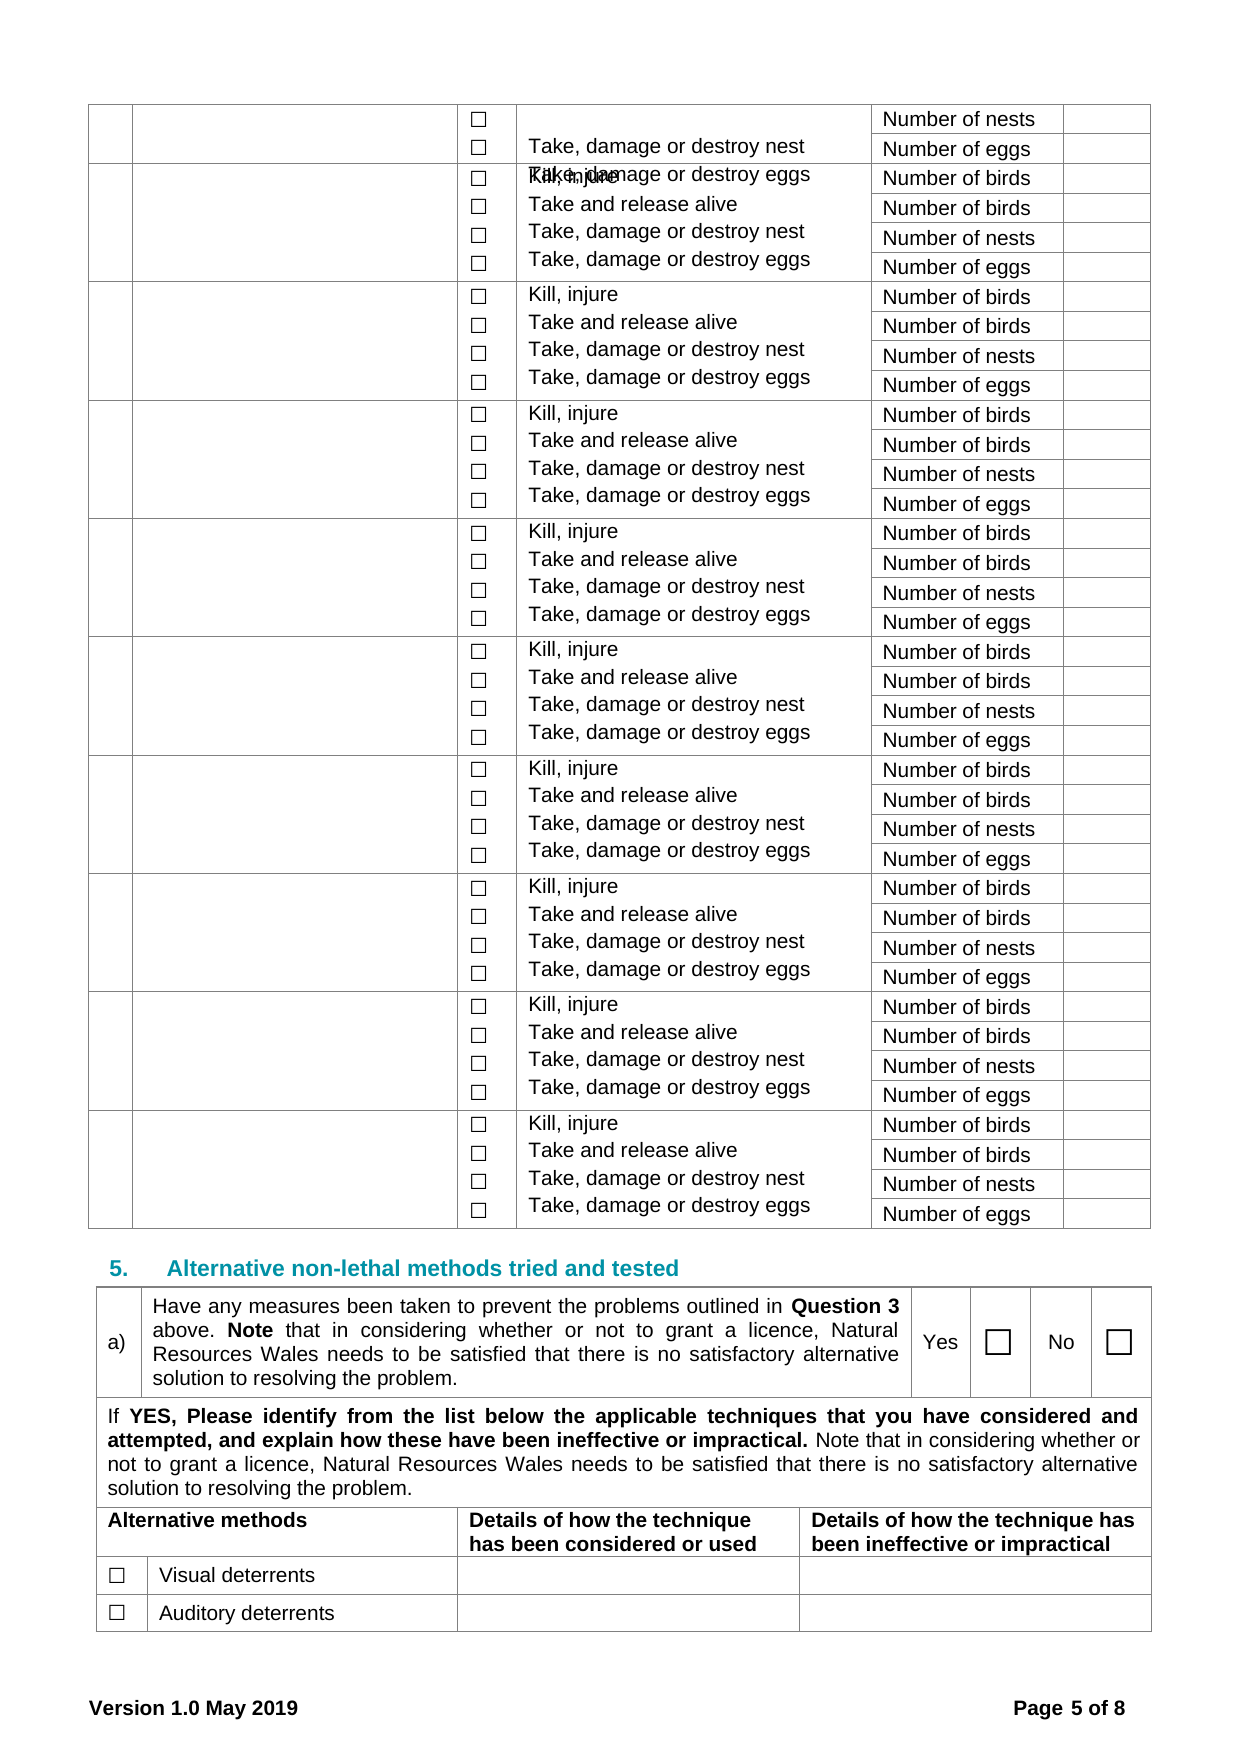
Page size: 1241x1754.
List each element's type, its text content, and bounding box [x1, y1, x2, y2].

table_cell Kill, injure Take and release alive Take, damage or destroy nest Take, damage or destroy eggs [517, 637, 871, 754]
table_header Have any measures been taken to prevent the problems outlined in Question 3 above. Note that in considering whether or not to grant a licence, Natural Resources Wales needs to be satisfied that there is no satisfactory alternative solution to resolving the problem. [142, 1288, 911, 1397]
table_cell [133, 637, 457, 754]
table_cell [133, 874, 457, 991]
table_cell Number of nests [872, 815, 1063, 843]
table_cell [1064, 785, 1150, 814]
table_cell Kill, injure Take and release alive Take, damage or destroy nest Take, damage or destroy eggs [517, 992, 871, 1109]
table_cell Number of nests [872, 1170, 1063, 1198]
table_cell Number of eggs [872, 134, 1063, 163]
table_cell Number of nests [872, 578, 1063, 607]
table_cell [1064, 1051, 1150, 1080]
table_cell Number of eggs [872, 844, 1063, 873]
table_cell Number of birds [872, 637, 1063, 666]
table_cell [1064, 667, 1150, 695]
table_cell Number of nests [872, 341, 1063, 370]
table_cell [1064, 549, 1150, 577]
table_cell Number of nests [872, 223, 1063, 252]
table_cell Number of nests [872, 696, 1063, 725]
table_cell [1064, 489, 1150, 518]
table_cell Number of birds [872, 430, 1063, 459]
table_cell [1064, 608, 1150, 636]
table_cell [517, 164, 871, 281]
table_cell [1064, 194, 1150, 222]
table_cell Number of eggs [872, 371, 1063, 399]
table_cell [1064, 1199, 1150, 1228]
table_cell Number of birds [872, 667, 1063, 695]
table_cell Number of birds [872, 904, 1063, 932]
table_cell [1064, 992, 1150, 1021]
table_cell Kill, injure Take and release alive Take, damage or destroy nest Take, damage or destroy eggs [517, 282, 871, 399]
table_cell Kill, injure Take and release alive Take, damage or destroy nest Take, damage or destroy eggs [517, 756, 871, 873]
table_header a) [97, 1288, 141, 1397]
table_cell [458, 992, 516, 1109]
table_cell Number of birds [872, 874, 1063, 902]
table_cell [133, 282, 457, 399]
table_cell [458, 164, 516, 281]
table_cell [1064, 1170, 1150, 1198]
table_cell Details of how the technique has been ineffective or impractical [800, 1508, 1151, 1556]
table_cell Number of eggs [872, 489, 1063, 518]
table_cell [89, 401, 132, 518]
table_cell Kill, injure Take and release alive Take, damage or destroy nest Take, damage or destroy eggs [517, 401, 871, 518]
table_cell Number of eggs [872, 963, 1063, 991]
table_cell [458, 401, 516, 518]
table_cell [458, 637, 516, 754]
table_cell [1064, 1022, 1150, 1050]
table_cell [1064, 282, 1150, 311]
table_cell Number of birds [872, 312, 1063, 340]
table_cell [133, 519, 457, 636]
table_cell If YES, Please identify from the list below the applicable techniques that you have considered and attempted, and explain how these have been ineffective or impractical. Note that in considering whether or not to grant a licence, Natural Resources Wales needs to be satisfied that there is no satisfactory alternative solution to resolving the problem. [97, 1398, 1151, 1507]
table_cell Number of eggs [872, 253, 1063, 281]
table_cell [1064, 815, 1150, 843]
table_cell [1064, 371, 1150, 399]
table_cell [800, 1595, 1151, 1631]
table_cell [1064, 134, 1150, 163]
table_cell Number of birds [872, 992, 1063, 1021]
table_cell [89, 164, 132, 281]
table_cell [133, 992, 457, 1109]
table_cell [458, 519, 516, 636]
table_header No [1031, 1288, 1091, 1397]
table_cell [1064, 312, 1150, 340]
table_cell [1064, 430, 1150, 459]
table_cell Details of how the technique has been considered or used [458, 1508, 799, 1556]
table_cell [1064, 726, 1150, 754]
table_cell [1064, 1111, 1150, 1139]
table_cell Number of birds [872, 164, 1063, 192]
table_cell Number of nests [872, 933, 1063, 962]
table_cell [1064, 519, 1150, 547]
table_cell Kill, injure Take and release alive Take, damage or destroy nest Take, damage or destroy eggs [517, 1111, 871, 1228]
table_cell [458, 1111, 516, 1228]
table_cell [1064, 341, 1150, 370]
table_cell [1064, 904, 1150, 932]
table_cell [89, 756, 132, 873]
table_cell [133, 1111, 457, 1228]
table_cell Number of eggs [872, 1199, 1063, 1228]
table_cell [458, 1557, 799, 1593]
text 5. Alternative non-lethal methods tried and tested [109, 1255, 1163, 1282]
table_cell Number of birds [872, 1140, 1063, 1169]
table_cell Kill, injure Take and release alive Take, damage or destroy nest Take, damage or destroy eggs [517, 519, 871, 636]
table_cell [89, 519, 132, 636]
table_cell [133, 401, 457, 518]
table_cell Kill, injure Take and release alive Take, damage or destroy nest Take, damage or destroy eggs [517, 874, 871, 991]
table_cell Number of eggs [872, 726, 1063, 754]
table_cell [1064, 105, 1150, 133]
table_cell Number of nests [872, 1051, 1063, 1080]
table_cell [1064, 223, 1150, 252]
table_cell [800, 1557, 1151, 1593]
table_cell Number of eggs [872, 1081, 1063, 1109]
table_cell Number of nests [872, 105, 1063, 133]
table_cell [89, 637, 132, 754]
table_header Yes [912, 1288, 970, 1397]
table_cell [1064, 844, 1150, 873]
table_cell [458, 756, 516, 873]
table_cell Number of birds [872, 1022, 1063, 1050]
table_cell Alternative methods [97, 1508, 457, 1556]
table_cell [1064, 756, 1150, 784]
table_cell [458, 874, 516, 991]
table_cell Visual deterrents [148, 1557, 457, 1593]
table_cell [458, 1595, 799, 1631]
table_cell [1064, 1081, 1150, 1109]
table_cell [1064, 1140, 1150, 1169]
table_cell [1064, 963, 1150, 991]
table_cell [458, 282, 516, 399]
table_cell [1064, 933, 1150, 962]
table_cell Number of birds [872, 785, 1063, 814]
table_cell Number of birds [872, 519, 1063, 547]
table_cell Number of nests [872, 460, 1063, 488]
table_cell [133, 756, 457, 873]
table_cell [133, 164, 457, 281]
table_cell Number of birds [872, 194, 1063, 222]
table_cell Auditory deterrents [148, 1595, 457, 1631]
table_cell [1064, 578, 1150, 607]
table_cell Number of birds [872, 549, 1063, 577]
table_cell Number of birds [872, 756, 1063, 784]
table_cell Number of birds [872, 1111, 1063, 1139]
table_cell [1064, 164, 1150, 192]
table_cell [1064, 253, 1150, 281]
table_cell Number of birds [872, 282, 1063, 311]
table_cell [1064, 460, 1150, 488]
table_cell [1064, 401, 1150, 429]
table_cell [1064, 637, 1150, 666]
table_cell Number of eggs [872, 608, 1063, 636]
table_cell [1064, 874, 1150, 902]
table_cell [89, 1111, 132, 1228]
table_cell [89, 282, 132, 399]
table_cell [1064, 696, 1150, 725]
table_cell [89, 874, 132, 991]
table_cell Number of birds [872, 401, 1063, 429]
table_cell [89, 992, 132, 1109]
